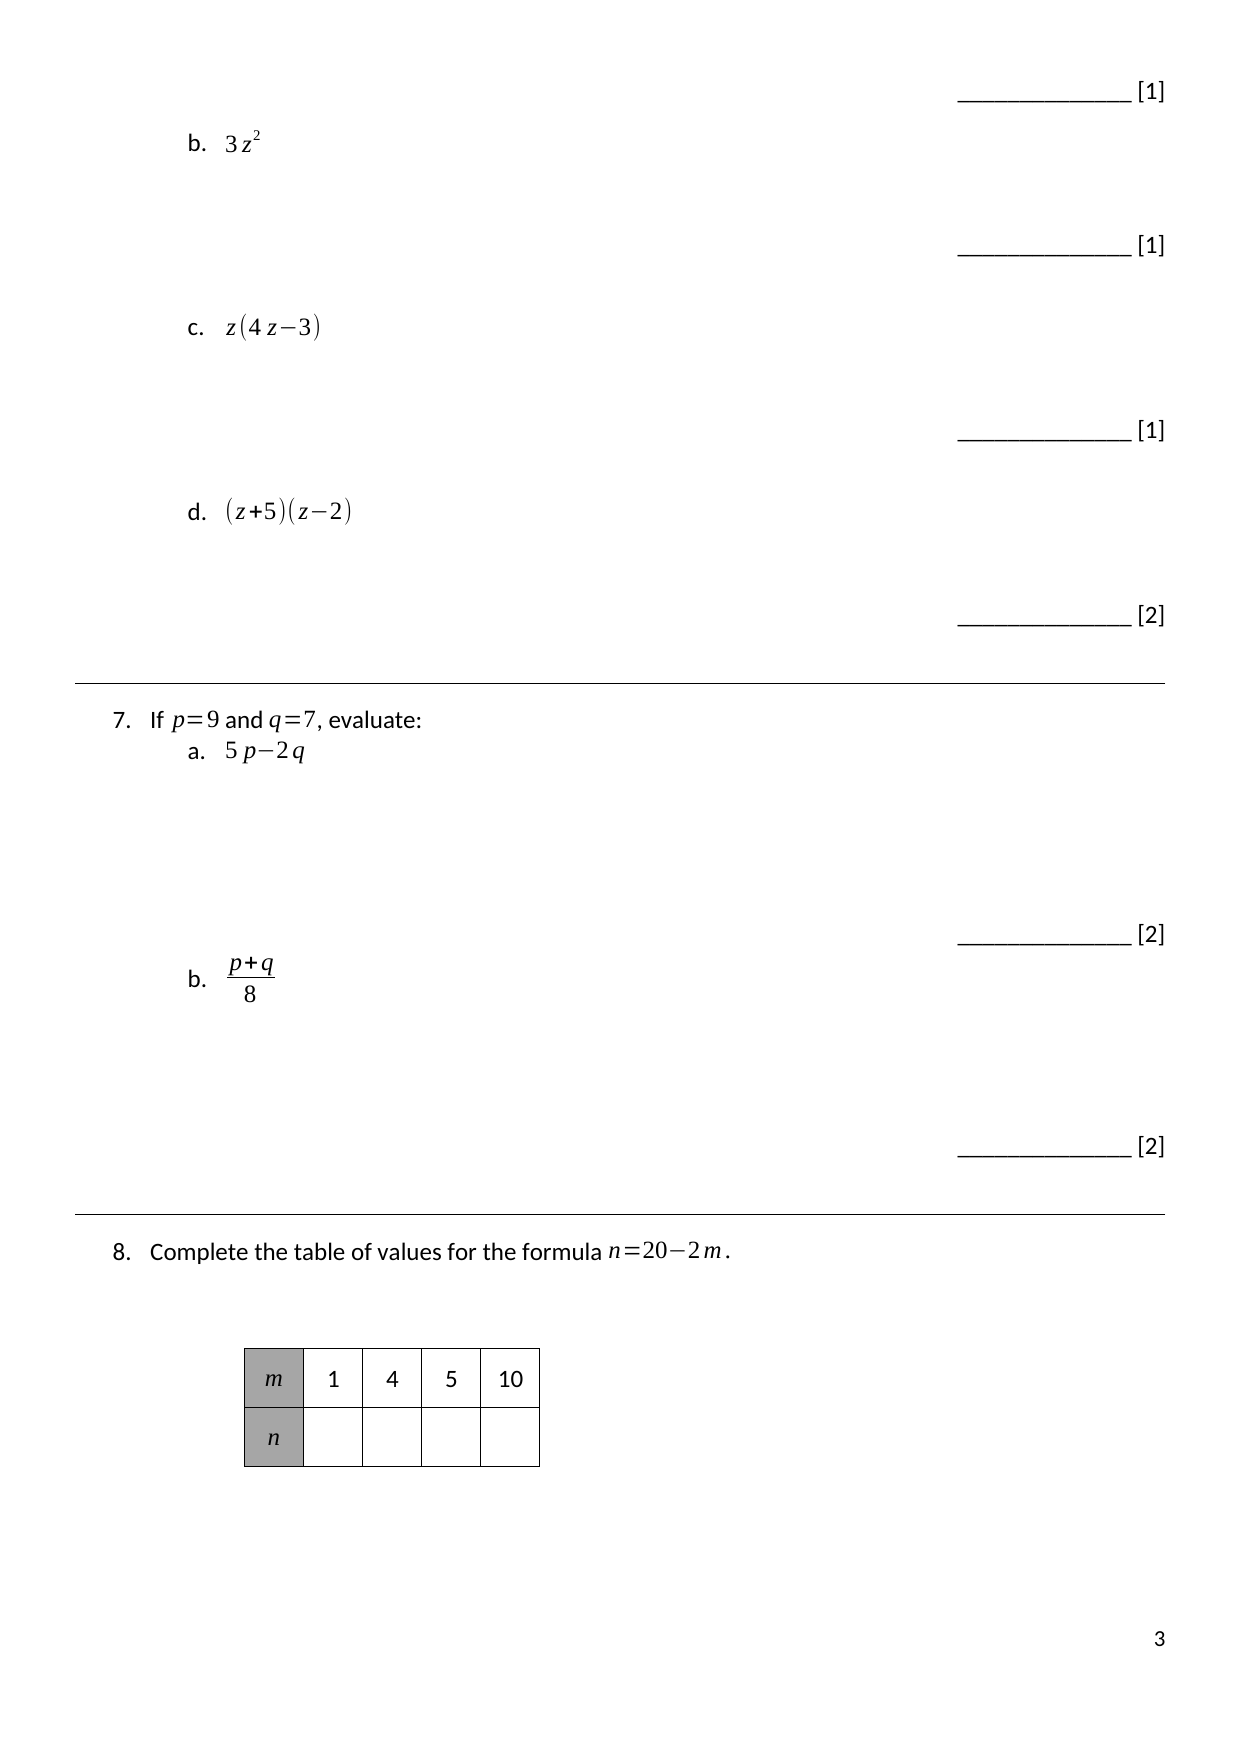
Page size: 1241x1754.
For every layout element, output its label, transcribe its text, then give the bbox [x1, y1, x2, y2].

table_cell [363, 1408, 421, 1466]
table_header [245, 1349, 303, 1407]
table_header 4 [363, 1349, 421, 1407]
list If and , evaluate: [112, 705, 1165, 735]
table_header 10 [481, 1349, 539, 1407]
table_cell [422, 1408, 480, 1466]
list ______________ [2] [150, 1130, 1165, 1160]
table_cell [481, 1408, 539, 1466]
table_header 1 [304, 1349, 362, 1407]
table_cell [245, 1408, 303, 1466]
text ______________ [2] [75, 599, 1165, 629]
list ______________ [2] [150, 918, 1165, 949]
text ______________ [1] [75, 75, 1165, 106]
table_cell [304, 1408, 362, 1466]
text ______________ [1] [75, 414, 1165, 445]
text ______________ [1] [75, 230, 1165, 260]
list Complete the table of values for the formula [112, 1236, 1165, 1266]
table_header 5 [422, 1349, 480, 1407]
